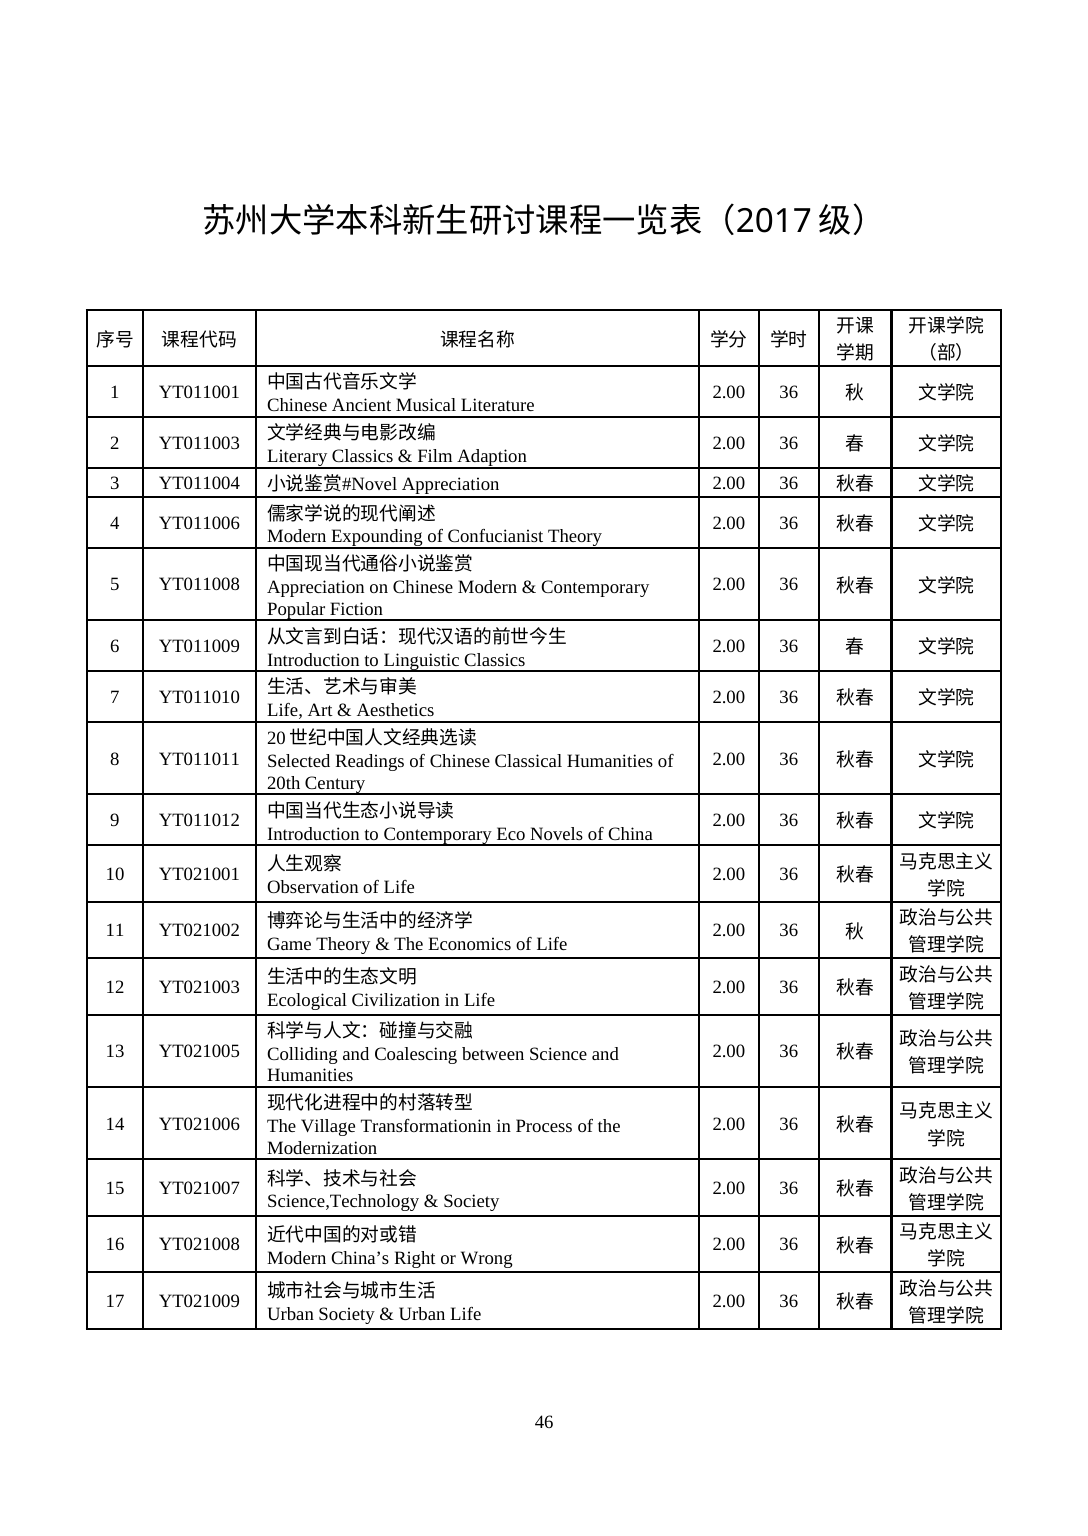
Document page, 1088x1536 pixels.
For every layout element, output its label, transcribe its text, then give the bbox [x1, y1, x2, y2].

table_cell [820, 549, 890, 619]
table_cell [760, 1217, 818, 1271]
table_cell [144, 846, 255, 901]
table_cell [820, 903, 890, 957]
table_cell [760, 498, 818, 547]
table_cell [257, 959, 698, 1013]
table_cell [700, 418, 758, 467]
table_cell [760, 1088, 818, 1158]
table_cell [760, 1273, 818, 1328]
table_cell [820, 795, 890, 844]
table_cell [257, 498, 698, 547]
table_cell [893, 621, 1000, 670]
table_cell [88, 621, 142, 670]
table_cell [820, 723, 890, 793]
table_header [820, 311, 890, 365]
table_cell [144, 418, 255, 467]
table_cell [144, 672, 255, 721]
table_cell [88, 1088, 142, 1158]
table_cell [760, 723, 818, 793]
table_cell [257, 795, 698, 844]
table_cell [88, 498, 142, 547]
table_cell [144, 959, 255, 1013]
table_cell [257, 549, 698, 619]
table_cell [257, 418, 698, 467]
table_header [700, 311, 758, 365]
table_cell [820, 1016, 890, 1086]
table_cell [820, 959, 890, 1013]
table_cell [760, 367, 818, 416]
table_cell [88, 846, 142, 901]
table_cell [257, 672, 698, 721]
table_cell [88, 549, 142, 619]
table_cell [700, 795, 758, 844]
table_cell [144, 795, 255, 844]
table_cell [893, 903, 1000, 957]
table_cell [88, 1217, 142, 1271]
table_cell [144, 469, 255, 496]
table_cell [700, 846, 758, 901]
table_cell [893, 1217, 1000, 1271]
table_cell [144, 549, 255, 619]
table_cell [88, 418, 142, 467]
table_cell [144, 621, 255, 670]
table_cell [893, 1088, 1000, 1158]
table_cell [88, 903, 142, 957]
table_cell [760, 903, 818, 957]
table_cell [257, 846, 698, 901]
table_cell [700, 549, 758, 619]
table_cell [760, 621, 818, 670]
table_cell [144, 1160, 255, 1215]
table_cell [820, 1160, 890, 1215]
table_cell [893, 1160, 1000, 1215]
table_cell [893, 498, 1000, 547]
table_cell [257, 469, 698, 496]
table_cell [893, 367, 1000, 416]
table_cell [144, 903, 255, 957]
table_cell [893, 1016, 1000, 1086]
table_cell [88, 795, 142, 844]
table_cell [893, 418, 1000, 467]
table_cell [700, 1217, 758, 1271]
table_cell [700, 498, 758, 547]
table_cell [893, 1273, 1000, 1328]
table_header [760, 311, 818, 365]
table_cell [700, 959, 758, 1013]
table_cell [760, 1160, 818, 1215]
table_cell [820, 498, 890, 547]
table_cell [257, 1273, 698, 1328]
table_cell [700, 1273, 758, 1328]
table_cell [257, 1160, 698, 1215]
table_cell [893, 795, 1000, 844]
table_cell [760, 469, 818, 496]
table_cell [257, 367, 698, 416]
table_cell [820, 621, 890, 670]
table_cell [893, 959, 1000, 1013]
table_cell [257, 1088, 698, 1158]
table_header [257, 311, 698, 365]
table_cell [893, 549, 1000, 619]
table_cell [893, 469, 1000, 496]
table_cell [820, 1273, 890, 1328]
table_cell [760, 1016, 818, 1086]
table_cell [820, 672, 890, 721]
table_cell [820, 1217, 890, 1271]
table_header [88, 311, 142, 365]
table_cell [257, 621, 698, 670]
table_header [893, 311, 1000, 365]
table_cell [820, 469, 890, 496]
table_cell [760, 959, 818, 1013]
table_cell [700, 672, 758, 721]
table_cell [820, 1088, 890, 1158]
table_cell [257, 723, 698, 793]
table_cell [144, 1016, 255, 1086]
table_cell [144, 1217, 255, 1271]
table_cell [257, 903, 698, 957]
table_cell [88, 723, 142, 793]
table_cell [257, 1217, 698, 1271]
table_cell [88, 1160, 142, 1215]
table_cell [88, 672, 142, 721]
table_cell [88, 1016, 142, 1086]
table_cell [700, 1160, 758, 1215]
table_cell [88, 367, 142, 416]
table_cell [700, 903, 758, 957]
subtitle 苏州大学本科新生研讨课程一览表（2017级） [112, 185, 975, 250]
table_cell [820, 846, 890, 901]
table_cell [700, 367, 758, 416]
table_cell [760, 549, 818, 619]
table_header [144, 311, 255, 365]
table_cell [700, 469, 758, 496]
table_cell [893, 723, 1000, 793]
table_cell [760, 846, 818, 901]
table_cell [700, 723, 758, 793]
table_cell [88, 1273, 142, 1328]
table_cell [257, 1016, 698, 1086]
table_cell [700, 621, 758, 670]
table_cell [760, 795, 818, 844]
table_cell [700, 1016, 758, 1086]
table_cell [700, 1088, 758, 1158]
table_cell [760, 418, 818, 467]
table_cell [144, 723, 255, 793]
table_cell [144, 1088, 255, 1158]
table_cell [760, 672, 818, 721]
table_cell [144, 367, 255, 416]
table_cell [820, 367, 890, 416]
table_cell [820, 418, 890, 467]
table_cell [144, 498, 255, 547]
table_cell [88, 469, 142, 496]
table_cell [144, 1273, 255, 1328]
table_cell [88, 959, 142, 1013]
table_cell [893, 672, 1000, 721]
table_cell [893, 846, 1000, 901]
